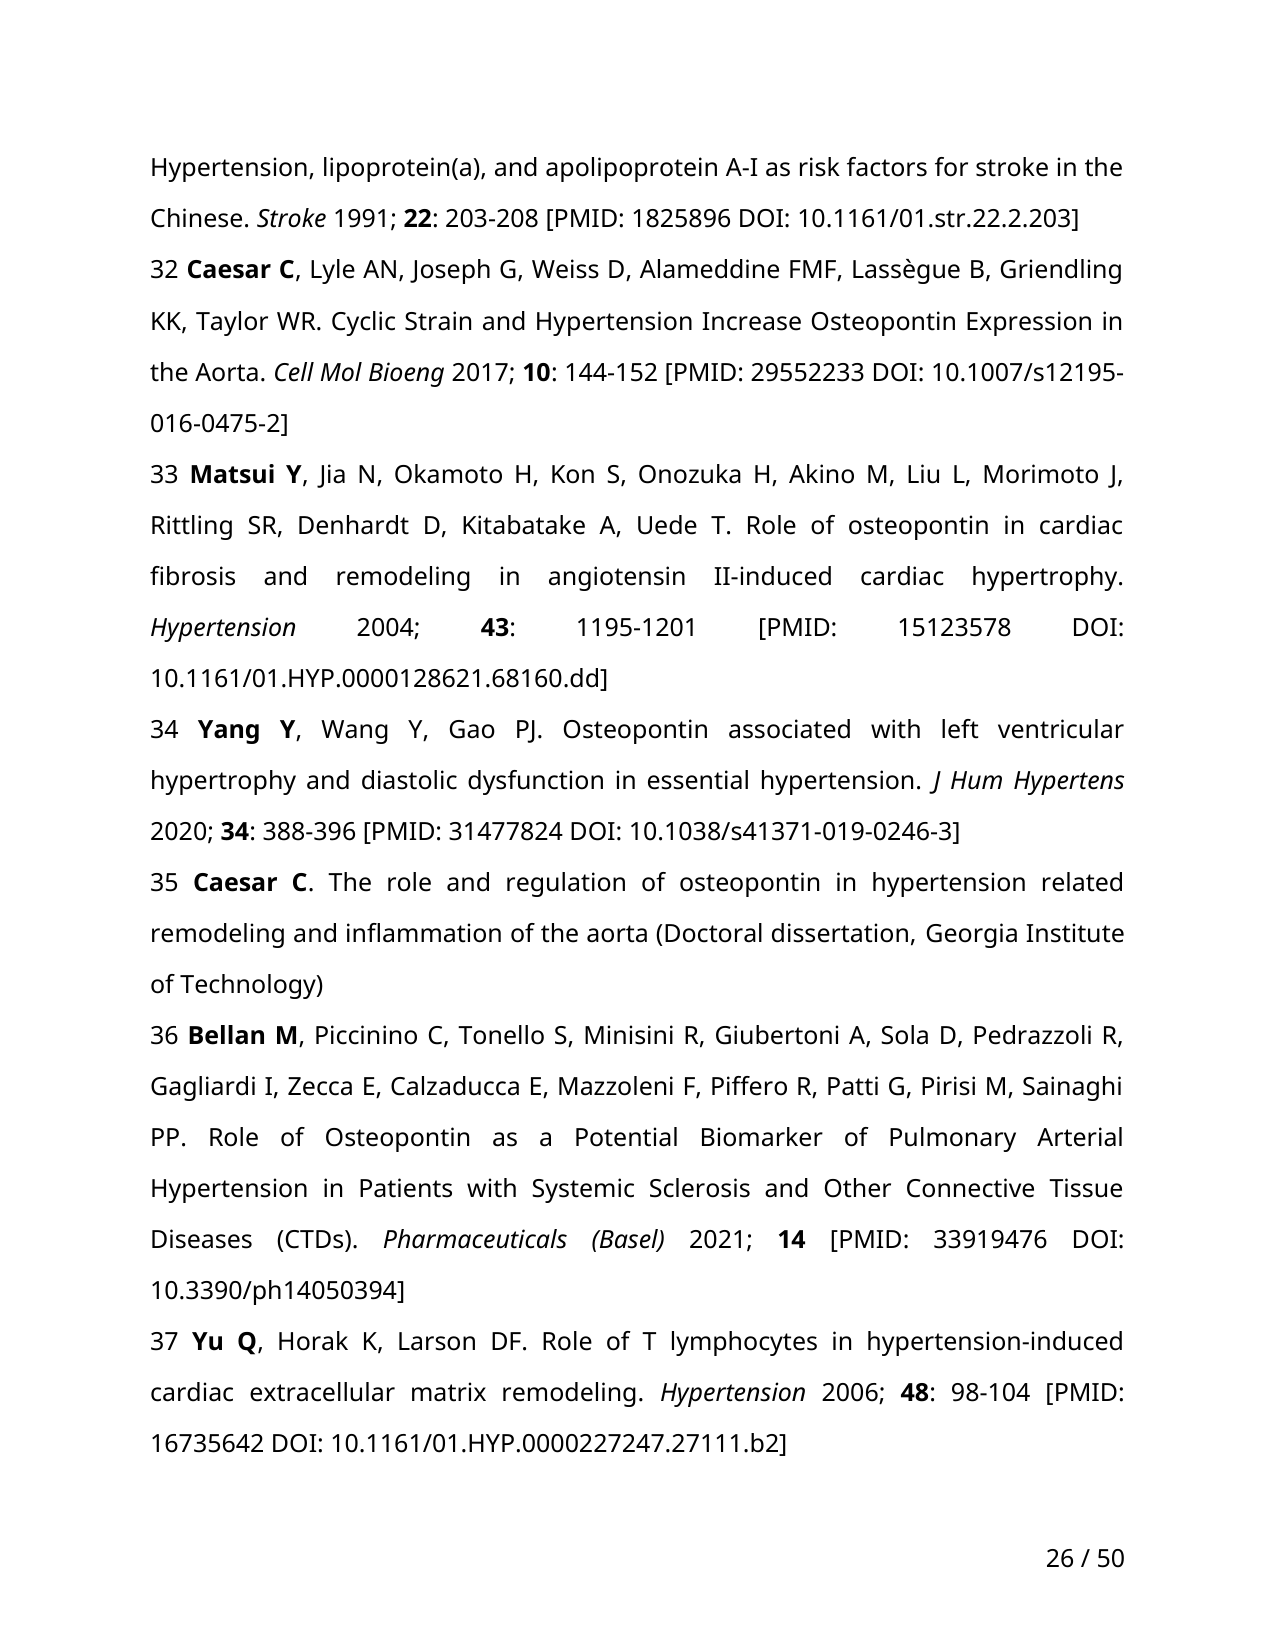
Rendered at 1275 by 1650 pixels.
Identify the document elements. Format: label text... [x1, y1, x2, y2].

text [150, 150, 1125, 235]
text 36 Bellan M, Piccinino C, Tonello S, Minisini R, Giubertoni A, Sola D, Pedrazzoli R, Gagliardi I, Zecca E, Calzaducca E, Mazzoleni F, Piffero R, Patti G, Pirisi M, Sainaghi PP. Role of Osteopontin as a Potential Biomarker of Pulmonary Arterial Hypertension in Patients with Systemic Sclerosis and Other Connective Tissue Diseases (CTDs). Pharmaceuticals (Basel) 2021; 14 [PMID: 33919476 DOI: 10.3390/ph14050394] [150, 1018, 1125, 1307]
text 34 Yang Y, Wang Y, Gao PJ. Osteopontin associated with left ventricular hypertrophy and diastolic dysfunction in essential hypertension. J Hum Hypertens 2020; 34: 388-396 [PMID: 31477824 DOI: 10.1038/s41371-019-0246-3] [150, 711, 1125, 848]
text 33 Matsui Y, Jia N, Okamoto H, Kon S, Onozuka H, Akino M, Liu L, Morimoto J, Rittling SR, Denhardt D, Kitabatake A, Uede T. Role of osteopontin in cardiac fibrosis and remodeling in angiotensin II-induced cardiac hypertrophy. Hypertension 2004; 43: 1195-1201 [PMID: 15123578 DOI: 10.1161/01.HYP.0000128621.68160.dd] [150, 456, 1125, 694]
text 35 Caesar C. The role and regulation of osteopontin in hypertension related remodeling and inflammation of the aorta (Doctoral dissertation, Georgia Institute of Technology) [150, 864, 1125, 1001]
text 32 Caesar C, Lyle AN, Joseph G, Weiss D, Alameddine FMF, Lassègue B, Griendling KK, Taylor WR. Cyclic Strain and Hypertension Increase Osteopontin Expression in the Aorta. Cell Mol Bioeng 2017; 10: 144-152 [PMID: 29552233 DOI: 10.1007/s12195-016-0475-2] [150, 252, 1125, 439]
text 37 Yu Q, Horak K, Larson DF. Role of T lymphocytes in hypertension-induced cardiac extracellular matrix remodeling. Hypertension 2006; 48: 98-104 [PMID: 16735642 DOI: 10.1161/01.HYP.0000227247.27111.b2] [150, 1324, 1125, 1460]
